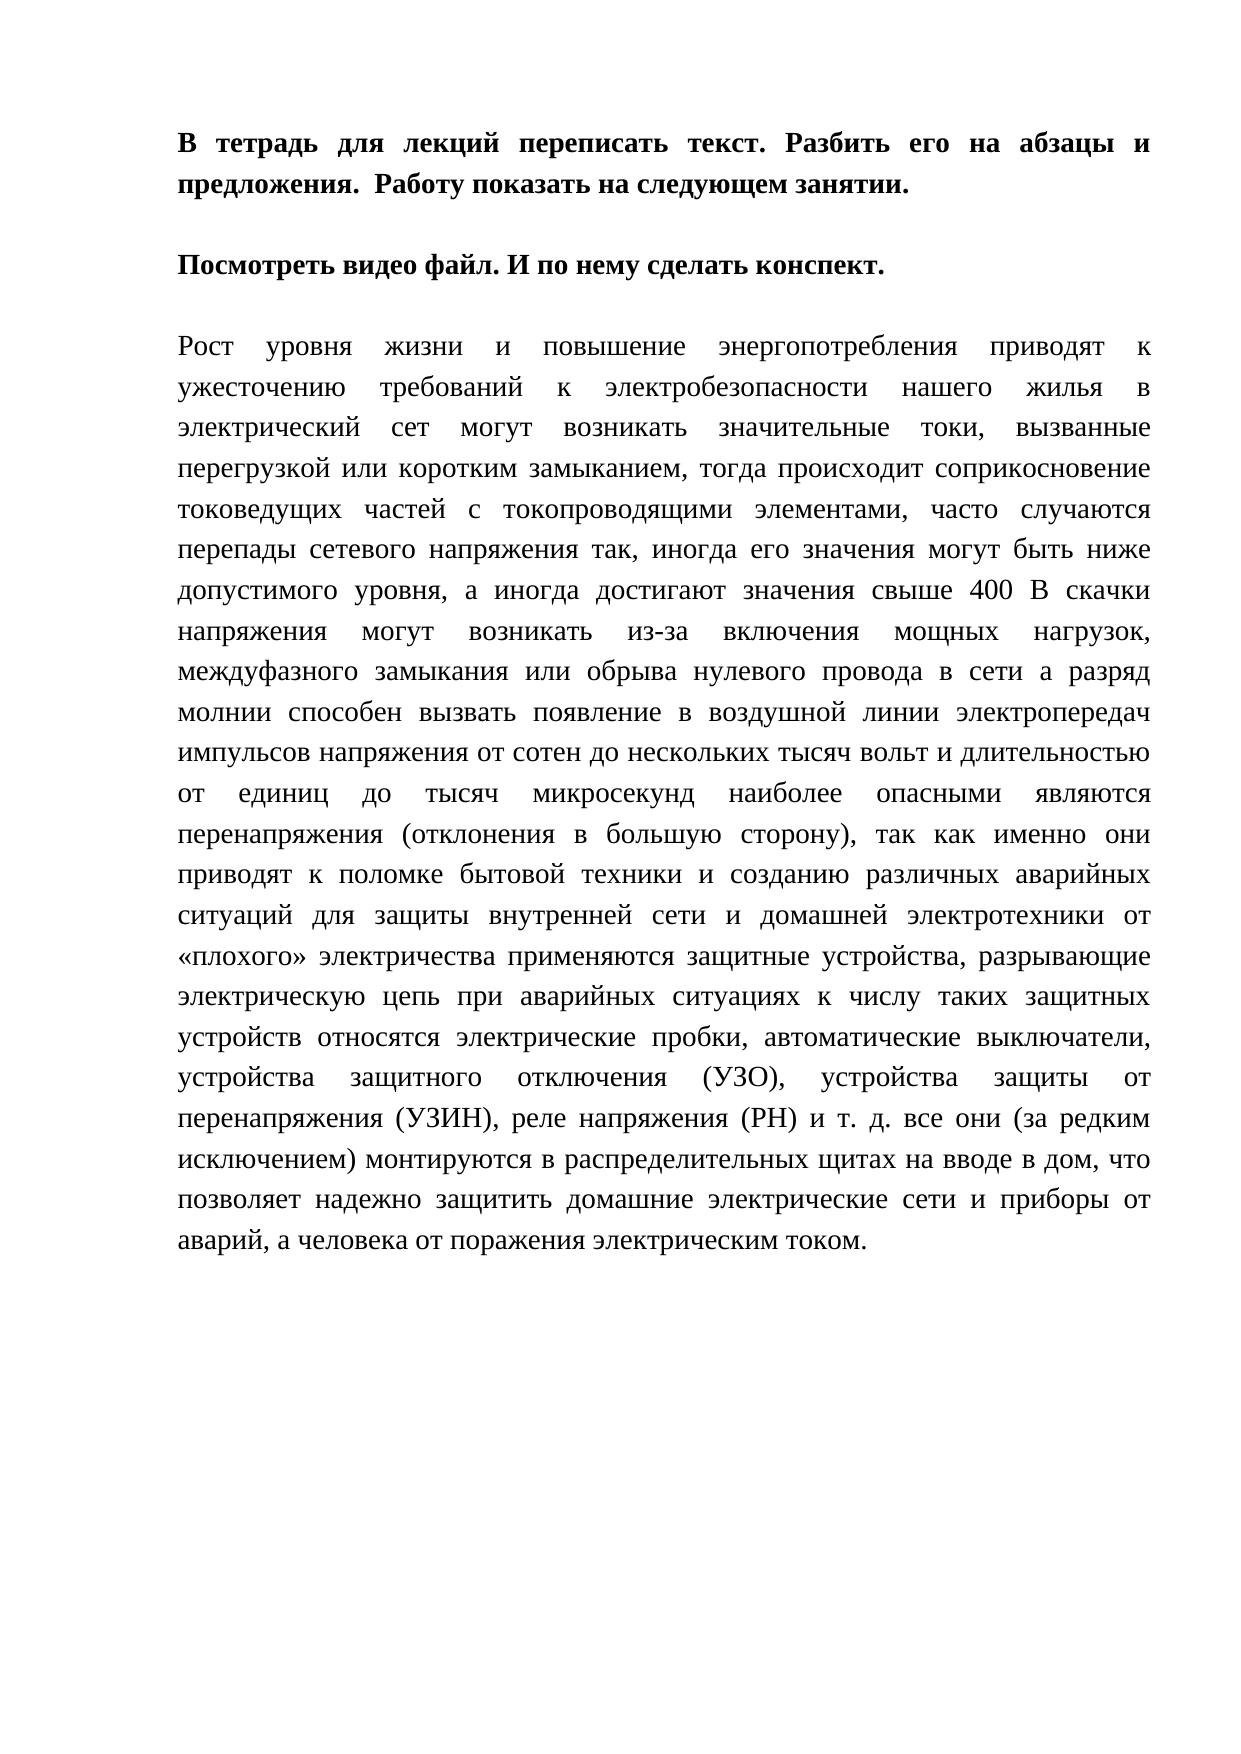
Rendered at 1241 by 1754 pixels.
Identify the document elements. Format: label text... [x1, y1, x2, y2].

text В тетрадь для лекций переписать текст. Разбить его на абзацы и предложения. Работу показать на следующем занятии. [177, 118, 1152, 199]
text Рост уровня жизни и повышение энергопотребления приводят к ужесточению требований к электробезопасности нашего жилья в электрический сет могут возникать значительные токи, вызванные перегрузкой или коротким замыканием, тогда происходит соприкосновение токоведущих частей с токопроводящими элементами, часто случаются перепады сетевого напряжения так, иногда его значения могут быть ниже допустимого уровня, а иногда достигают значения свыше 400 В скачки напряжения могут возникать из-за включения мощных нагрузок, междуфазного замыкания или обрыва нулевого провода в сети а разряд молнии способен вызвать появление в воздушной линии электропередач импульсов напряжения от сотен до нескольких тысяч вольт и длительностью от единиц до тысяч микросекунд наиболее опасными являются перенапряжения (отклонения в большую сторону), так как именно они приводят к поломке бытовой техники и созданию различных аварийных ситуаций для защиты внутренней сети и домашней электротехники от «плохого» электричества применяются защитные устройства, разрывающие электрическую цепь при аварийных ситуациях к числу таких защитных устройств относятся электрические пробки, автоматические выключатели, устройства защитного отключения (УЗО), устройства защиты от перенапряжения (УЗИН), реле напряжения (PH) и т. д. все они (за редким исключением) монтируются в распределительных щитах на вводе в дом, что позволяет надежно защитить домашние электрические сети и приборы от аварий, а человека от поражения электрическим током. [177, 321, 1152, 1256]
text Посмотреть видео файл. И по нему сделать конспект. [177, 240, 1152, 281]
